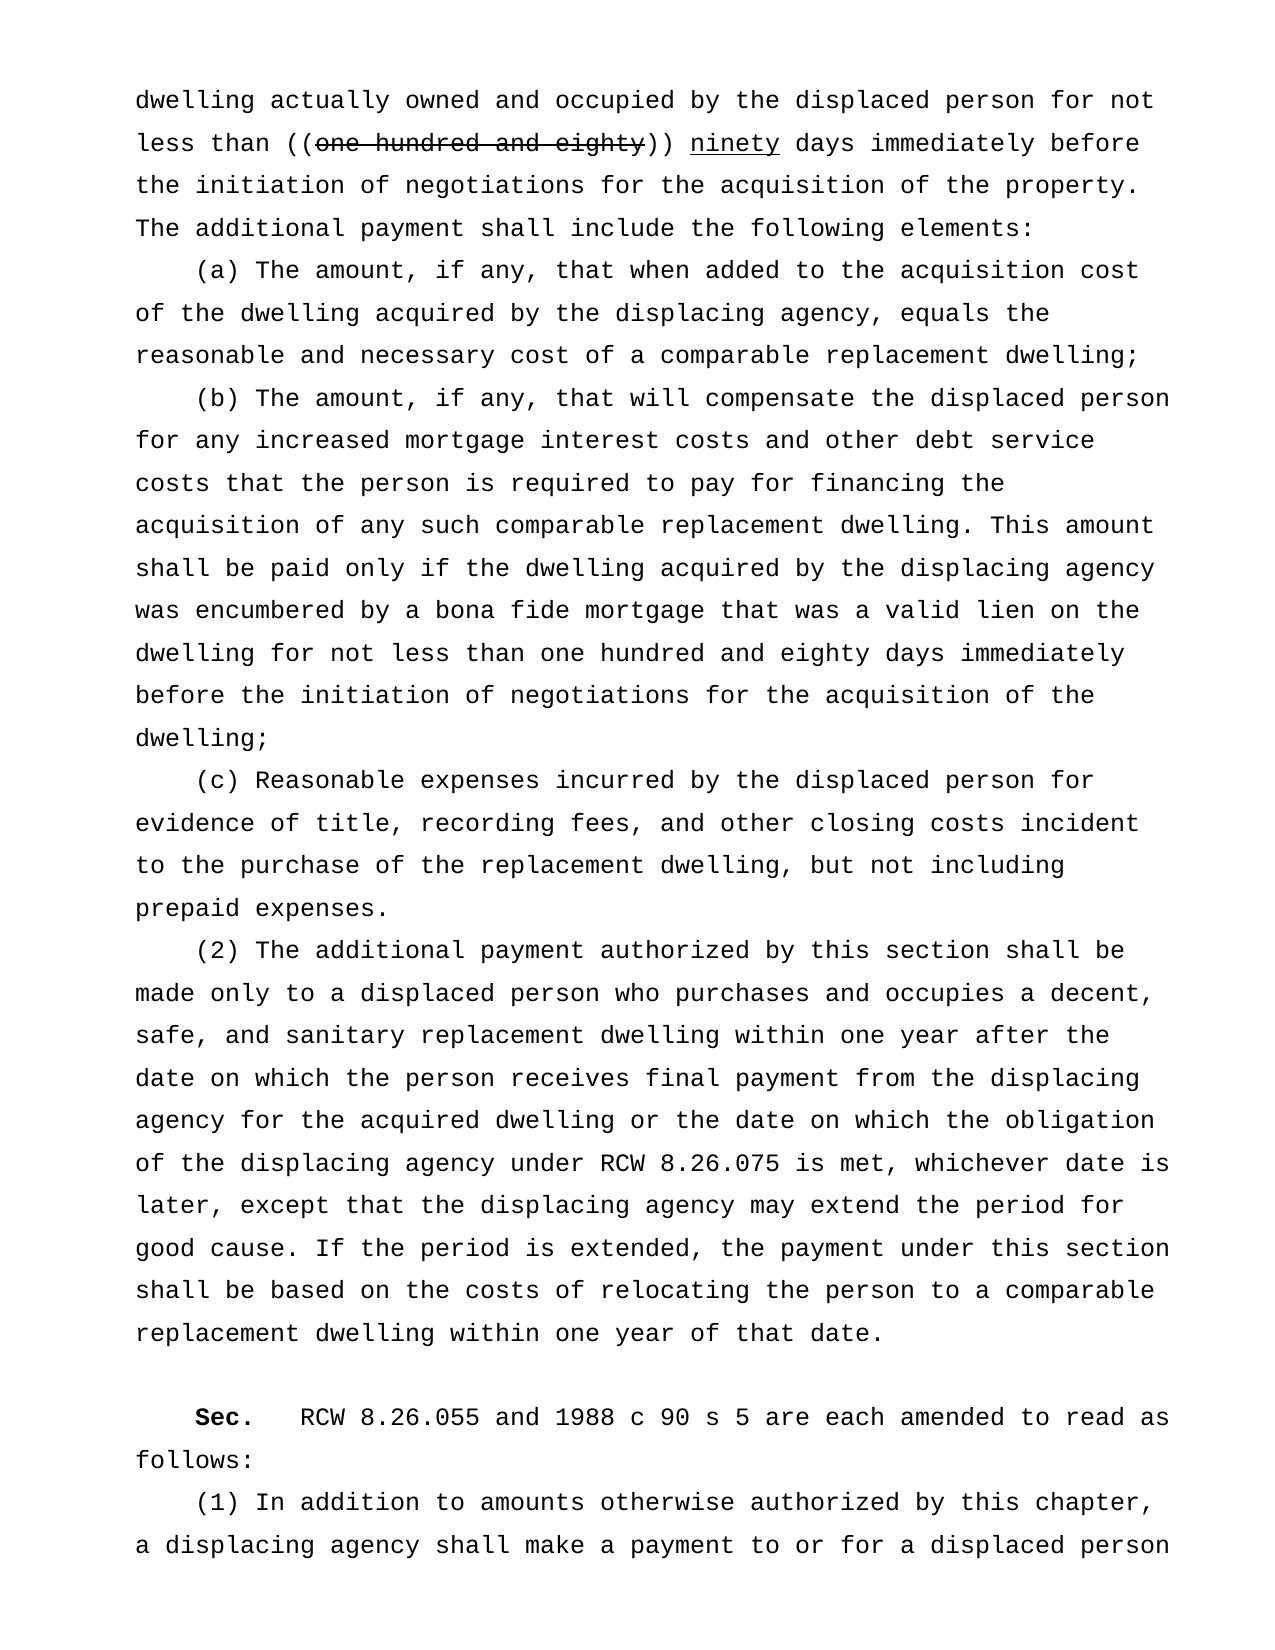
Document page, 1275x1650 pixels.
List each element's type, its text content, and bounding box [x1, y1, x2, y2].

text (2) The additional payment authorized by this section shall be made only to a displaced person who purchases and occupies a decent, safe, and sanitary replacement dwelling within one year after the date on which the person receives final payment from the displacing agency for the acquired dwelling or the date on which the obligation of the displacing agency under RCW 8.26.075 is met, whichever date is later, except that the displacing agency may extend the period for good cause. If the period is extended, the payment under this section shall be based on the costs of relocating the person to a comparable replacement dwelling within one year of that date. [135, 925, 1170, 1350]
text (b) The amount, if any, that will compensate the displaced person for any increased mortgage interest costs and other debt service costs that the person is required to pay for financing the acquisition of any such comparable replacement dwelling. This amount shall be paid only if the dwelling acquired by the displacing agency was encumbered by a bona fide mortgage that was a valid lien on the dwelling for not less than one hundred and eighty days immediately before the initiation of negotiations for the acquisition of the dwelling; [135, 372, 1170, 755]
text (c) Reasonable expenses incurred by the displaced person for evidence of title, recording fees, and other closing costs incident to the purchase of the replacement dwelling, but not including prepaid expenses. [135, 755, 1170, 925]
text Sec. RCW 8.26.055 and 1988 c 90 s 5 are each amended to read as follows: [135, 1392, 1170, 1477]
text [135, 75, 1170, 245]
text (a) The amount, if any, that when added to the acquisition cost of the dwelling acquired by the displacing agency, equals the reasonable and necessary cost of a comparable replacement dwelling; [135, 245, 1170, 372]
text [135, 1477, 1170, 1562]
